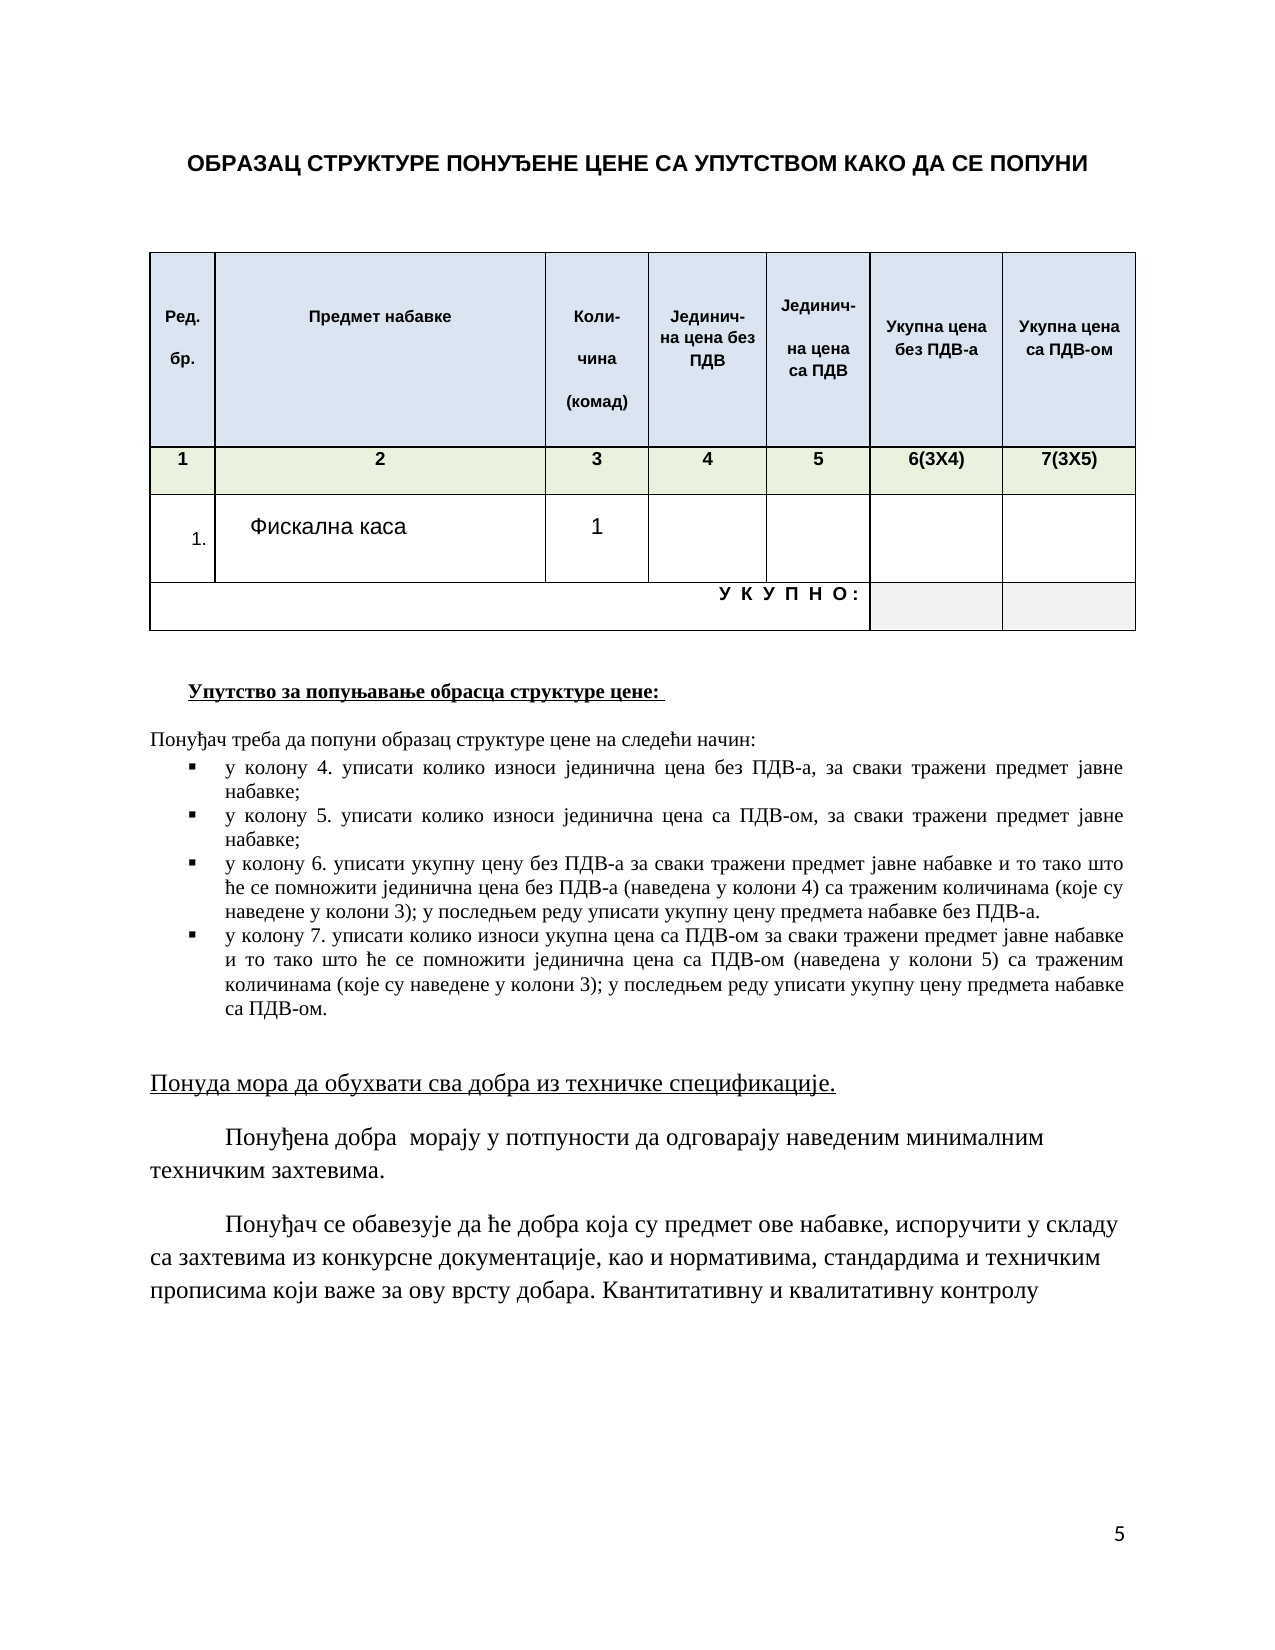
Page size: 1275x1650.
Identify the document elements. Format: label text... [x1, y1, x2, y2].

table_header Јединич- на цена без ПДВ [649, 253, 766, 446]
table_cell [1003, 583, 1135, 629]
table_cell 1 [546, 495, 648, 582]
list Понуђач треба да попуни образац структуре цене на следећи начин: [150, 727, 1125, 751]
table_header Укупна цена без ПДВ-а [871, 253, 1002, 446]
table_cell 7(3X5) [1003, 448, 1135, 494]
list у колону 6. уписати укупну цену без ПДВ-а за сваки тражени предмет јавне набавке и то тако што ће се помножити јединична цена без ПДВ-а (наведена у колони 4) са траженим количинама (које су наведене у колони 3); у последњем реду уписати укупну цену предмета набавке без ПДВ-а. [187, 851, 1125, 923]
list у колону 4. уписати колико износи јединична цена без ПДВ-а, за сваки тражени предмет јавне набавке; [187, 755, 1125, 803]
table_cell 4 [649, 448, 766, 494]
table_cell 3 [546, 448, 648, 494]
table_cell [767, 495, 869, 582]
table_cell 2 [216, 448, 545, 494]
table_cell 6(3X4) [871, 448, 1002, 494]
table_cell [151, 495, 214, 582]
table_header Ред. бр. [151, 253, 214, 446]
table_header Јединич- на цена са ПДВ [767, 253, 869, 446]
table_cell [649, 495, 766, 582]
table_header Коли- чина (комад) [546, 253, 648, 446]
table_cell 5 [767, 448, 869, 494]
text ОБРАЗАЦ СТРУКТУРЕ ПОНУЂЕНЕ ЦЕНЕ СА УПУТСТВОМ КАКО ДА СЕ ПОПУНИ [150, 150, 1125, 176]
list у колону 5. уписати колико износи јединична цена са ПДВ-ом, за сваки тражени предмет јавне набавке; [187, 803, 1125, 851]
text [150, 1209, 1125, 1303]
table_cell Фискална каса [216, 495, 545, 582]
table_header Укупна цена са ПДВ-ом [1003, 253, 1135, 446]
table_cell [871, 583, 1002, 629]
table_cell 1 [151, 448, 214, 494]
table_cell У К У П Н О : [151, 583, 869, 629]
text Понуда мора да обухвати сва добра из техничке спецификацијe. [150, 1068, 1125, 1097]
text Упутство за попуњавање обрасца структуре цене: [187, 679, 1125, 703]
list у колону 7. уписати колико износи укупна цена са ПДВ-ом за сваки тражени предмет јавне набавке и то тако што ће се помножити јединична цена са ПДВ-ом (наведена у колони 5) са траженим количинама (које су наведене у колони 3); у последњем реду уписати укупну цену предмета набавке са ПДВ-ом. [187, 923, 1125, 1019]
text Понуђена добра морају у потпуности да одговарају наведеним минималним техничким захтевима. [150, 1122, 1125, 1184]
table_header Предмет набавке [216, 253, 545, 446]
table_cell [1003, 495, 1135, 582]
table_cell [871, 495, 1002, 582]
